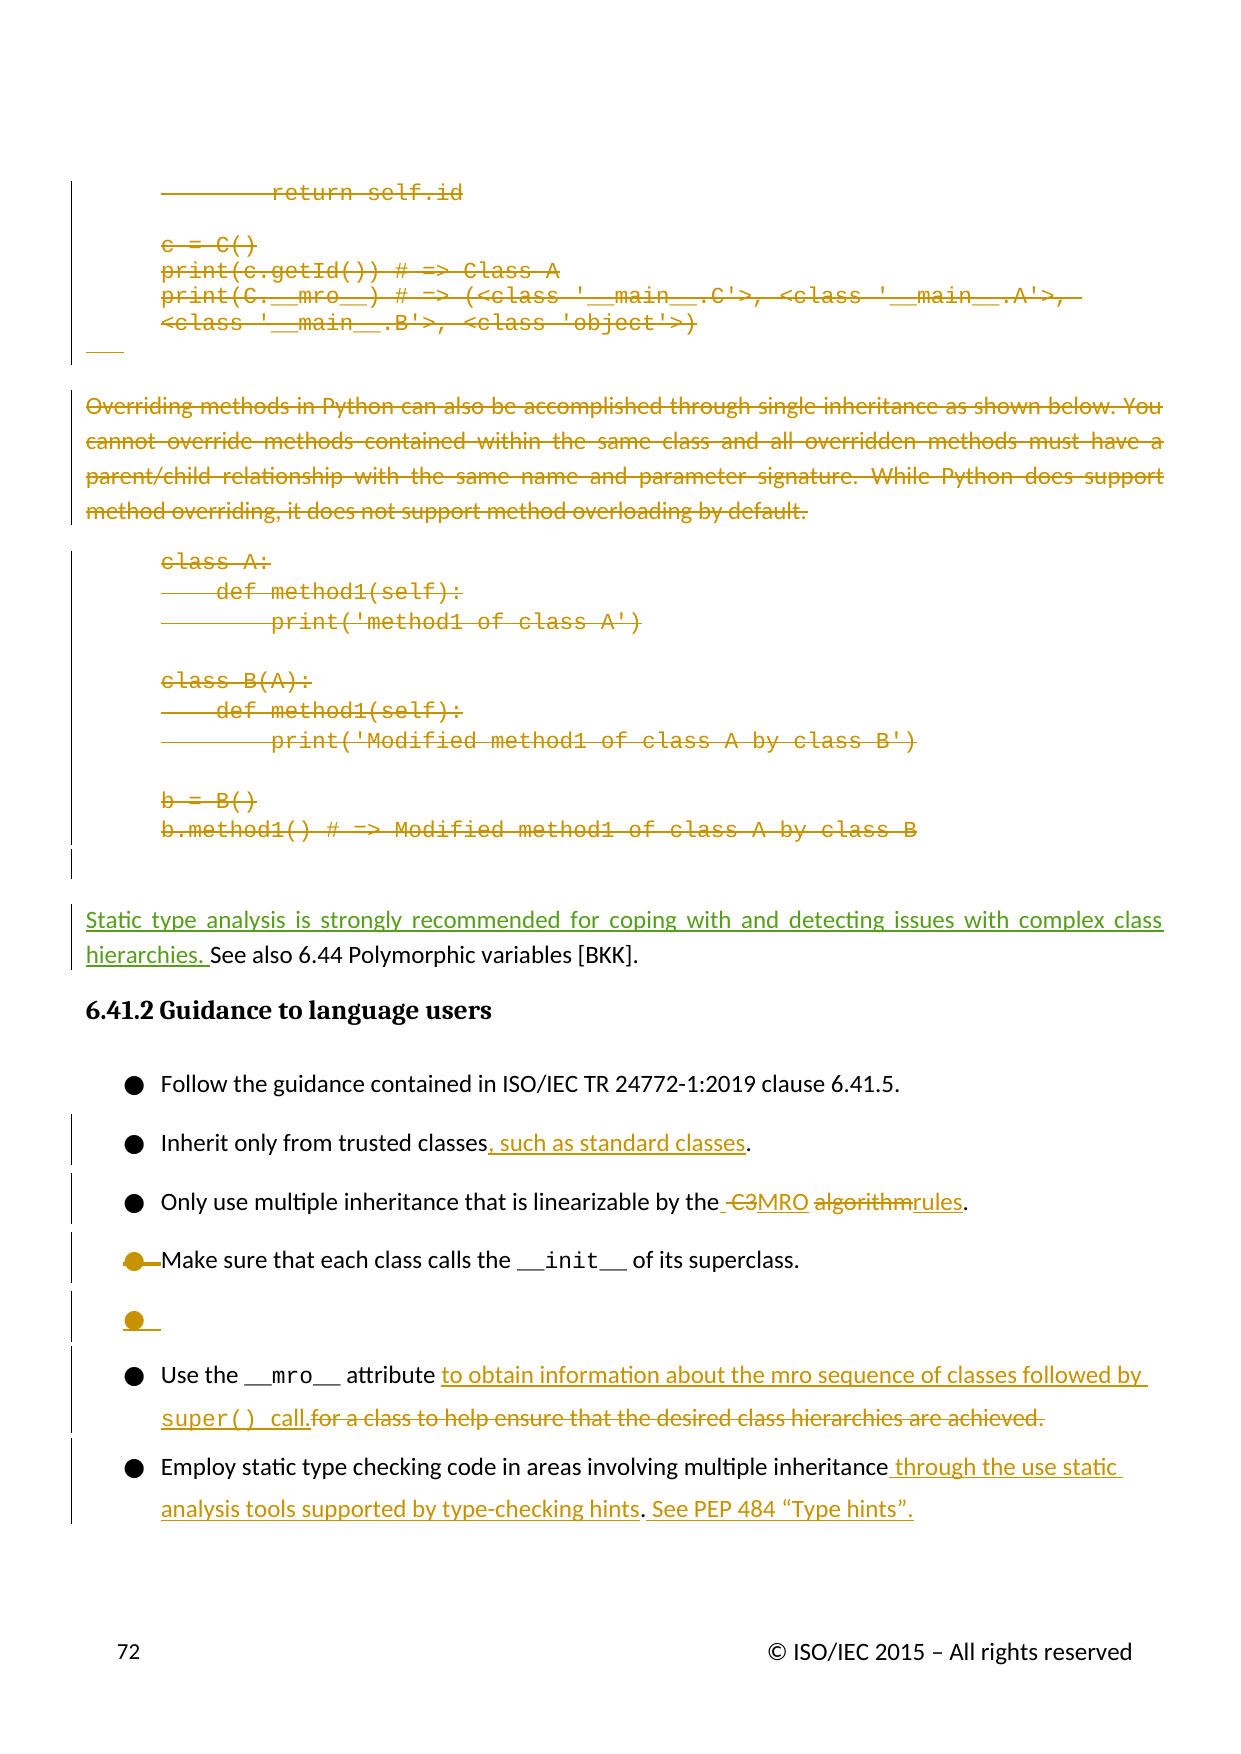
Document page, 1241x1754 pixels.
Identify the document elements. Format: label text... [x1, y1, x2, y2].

list Make sure that each class calls the __init__ of its superclass. [123, 1232, 1164, 1283]
list Follow the guidance contained in ISO/IEC TR 24772-1:2019 clause 6.41.5. [123, 1055, 1164, 1107]
list Employ static type checking code in areas involving multiple inheritance. [123, 1438, 1164, 1524]
list Use the __mro__ attribute [123, 1346, 1164, 1433]
subtitle 6.41.2 Guidance to language users [86, 995, 1164, 1026]
text See also 6.44 Polymorphic variables [BKK]. [86, 904, 1164, 930]
list Only use multiple inheritance that is linearizable by the . [123, 1173, 1164, 1224]
text See also 6.44 Polymorphic variables [BKK]. [86, 932, 1164, 970]
list Inherit only from trusted classes. [123, 1114, 1164, 1165]
